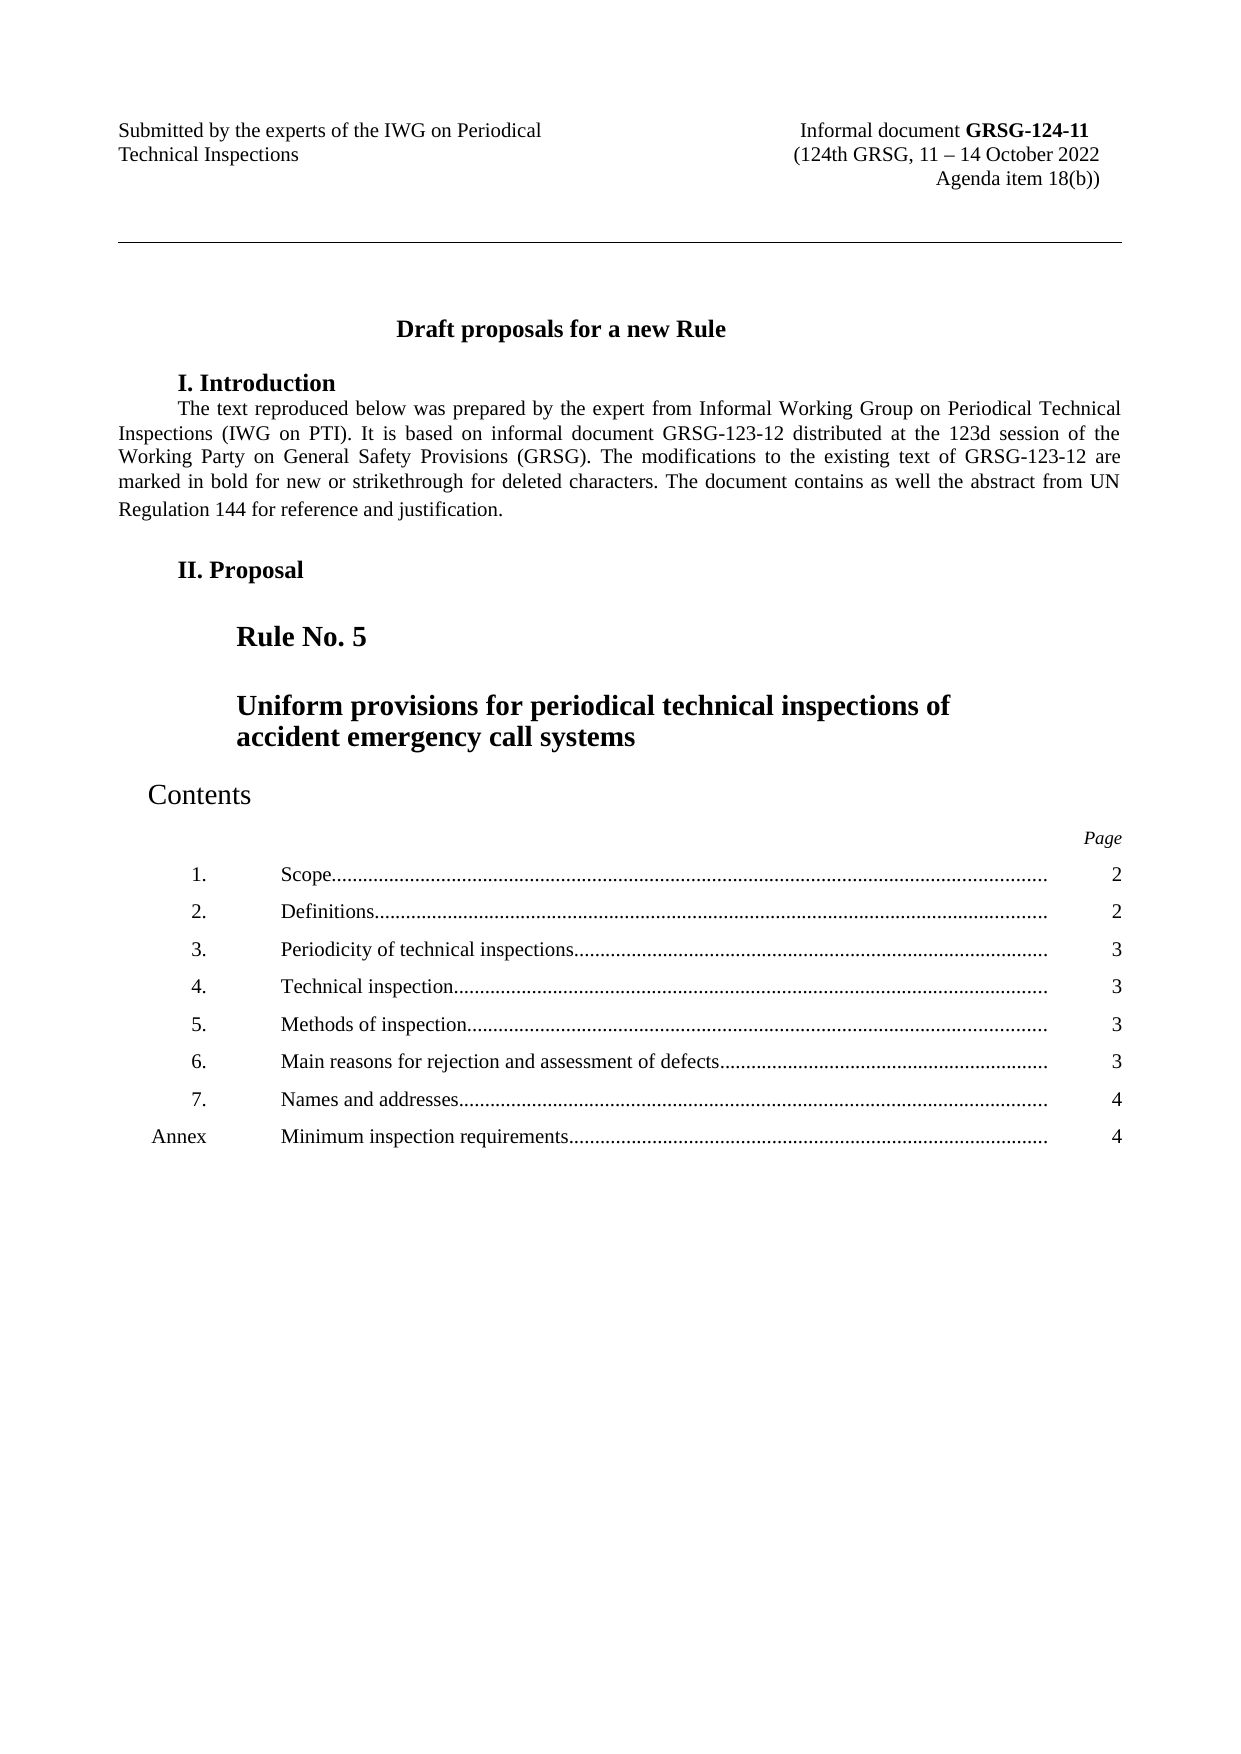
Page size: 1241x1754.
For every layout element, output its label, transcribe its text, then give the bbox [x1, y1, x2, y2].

text Rule No. 5 [118, 621, 1004, 652]
text 2. Definitions 2 [118, 898, 1122, 923]
text 3. Periodicity of technical inspections 3 [118, 936, 1122, 961]
text Contents [148, 777, 1122, 811]
text Uniform provisions for periodical technical inspections of accident emergency call systems [118, 690, 1004, 752]
text Annex Minimum inspection requirements 4 [118, 1123, 1122, 1148]
text 7. Names and addresses 4 [118, 1086, 1122, 1111]
text The text reproduced below was prepared by the expert from Informal Working Group on Periodical Technical Inspections (IWG on PTI). It is based on informal document GRSG-123-12 distributed at the 123d session of the Working Party on General Safety Provisions (GRSG). The modifications to the existing text of GRSG-123-12 are marked in bold for new or strikethrough for deleted characters. The document contains as well the abstract from UN Regulation 144 for reference and justification. [118, 396, 1122, 521]
text 5. Methods of inspection 3 [118, 1011, 1122, 1036]
text 6. Main reasons for rejection and assessment of defects 3 [118, 1048, 1122, 1073]
text 4. Technical inspection 3 [118, 973, 1122, 998]
text I. Introduction [118, 368, 1122, 396]
text 1. Scope 2 [118, 861, 1122, 886]
text Page [148, 823, 1122, 848]
text Draft proposals for a new Rule [118, 314, 1004, 343]
text II. Proposal [118, 555, 1122, 584]
